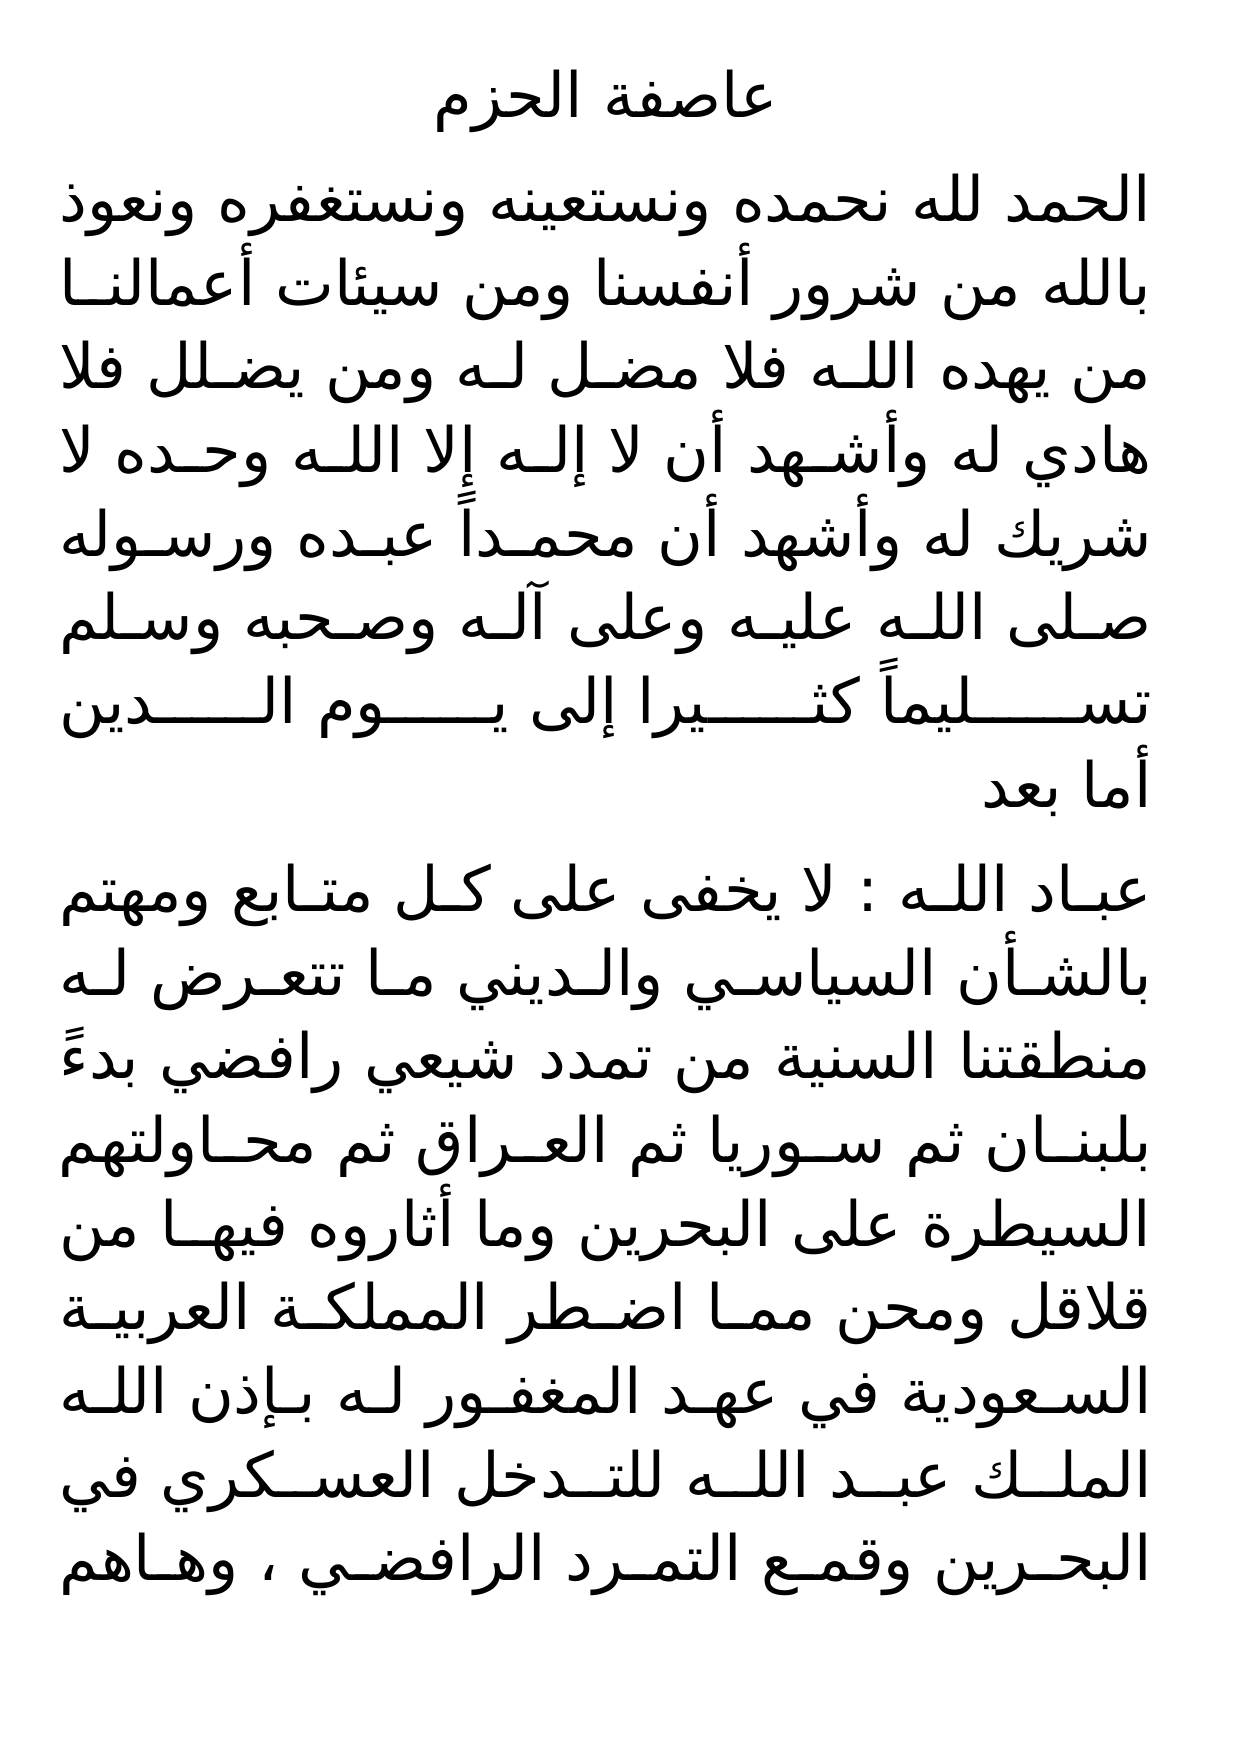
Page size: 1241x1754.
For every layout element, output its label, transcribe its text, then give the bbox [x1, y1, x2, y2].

text الحمد لله نحمده ونستعينه ونستغفره ونعوذ بالله من شرور أنفسنا ومن سيئات أعمالنا من يهده الله فلا مضل له ومن يضلل فلا هادي له وأشهد أن لا إله إلا الله وحده لا شريك له وأشهد أن محمداً عبده ورسوله صلى الله عليه وعلى آله وصحبه وسلم تسليماً كثيرا إلى يوم الدين أما بعد [59, 163, 1152, 822]
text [59, 853, 1152, 1596]
text عاصفة الحزم [59, 59, 1152, 132]
